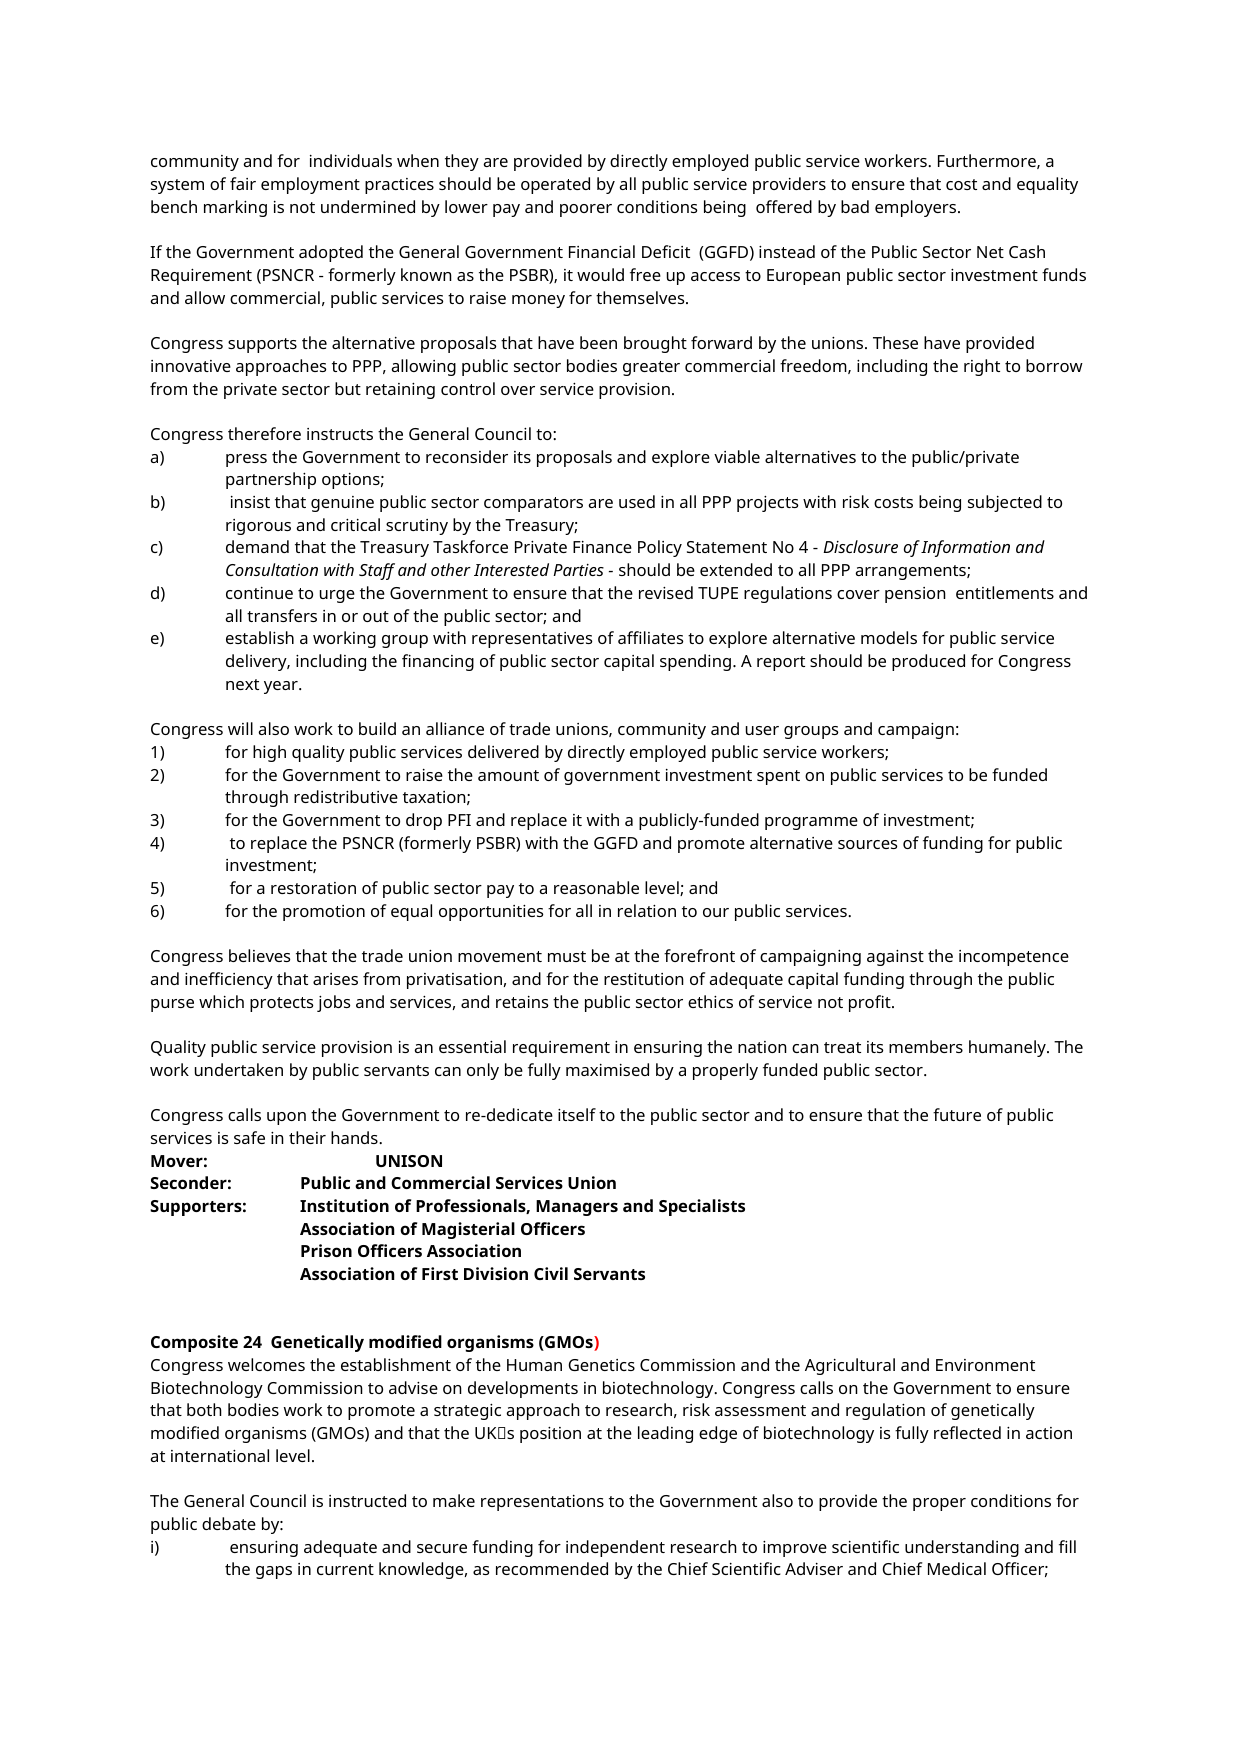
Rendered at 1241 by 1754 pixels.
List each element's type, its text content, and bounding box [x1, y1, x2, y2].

text 6) for the promotion of equal opportunities for all in relation to our public services. [150, 899, 1090, 922]
text a) press the Government to reconsider its proposals and explore viable alternatives to the public/private partnership options; [150, 445, 1090, 491]
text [150, 150, 1090, 218]
text Prison Officers Association [300, 1240, 1090, 1263]
text Congress will also work to build an alliance of trade unions, community and user groups and campaign: [150, 718, 1090, 740]
text The General Council is instructed to make representations to the Government also to provide the proper conditions for public debate by: [150, 1490, 1090, 1535]
text i) ensuring adequate and secure funding for independent research to improve scientific understanding and fill the gaps in current knowledge, as recommended by the Chief Scientific Adviser and Chief Medical Officer; [150, 1535, 1090, 1581]
text Congress calls upon the Government to re-dedicate itself to the public sector and to ensure that the future of public services is safe in their hands. [150, 1104, 1090, 1149]
text Seconder: Public and Commercial Services Union [150, 1172, 1090, 1194]
text 3) for the Government to drop PFI and replace it with a publicly-funded programme of investment; [150, 808, 1090, 831]
text Congress believes that the trade union movement must be at the forefront of campaigning against the incompetence and inefficiency that arises from privatisation, and for the restitution of adequate capital funding through the public purse which protects jobs and services, and retains the public sector ethics of service not profit. [150, 945, 1090, 1013]
text Mover: UNISON [150, 1149, 1090, 1172]
text Composite 24 Genetically modified organisms (GMOs) [150, 1331, 1090, 1353]
text Association of First Division Civil Servants [300, 1263, 1090, 1285]
text Association of Magisterial Officers [300, 1217, 1090, 1240]
text e) establish a working group with representatives of affiliates to explore alternative models for public service delivery, including the financing of public sector capital spending. A report should be produced for Congress next year. [150, 627, 1090, 695]
text d) continue to urge the Government to ensure that the revised TUPE regulations cover pension entitlements and all transfers in or out of the public sector; and [150, 581, 1090, 627]
text 4) to replace the PSNCR (formerly PSBR) with the GGFD and promote alternative sources of funding for public investment; [150, 831, 1090, 877]
text Supporters: Institution of Professionals, Managers and Specialists [150, 1194, 1090, 1217]
text 1) for high quality public services delivered by directly employed public service workers; [150, 740, 1090, 763]
text Congress welcomes the establishment of the Human Genetics Commission and the Agricultural and Environment Biotechnology Commission to advise on developments in biotechnology. Congress calls on the Government to ensure that both bodies work to promote a strategic approach to research, risk assessment and regulation of genetically modified organisms (GMOs) and that the UKs position at the leading edge of biotechnology is fully reflected in action at international level. [150, 1353, 1090, 1467]
text Quality public service provision is an essential requirement in ensuring the nation can treat its members humanely. The work undertaken by public servants can only be fully maximised by a properly funded public sector. [150, 1036, 1090, 1081]
text Congress therefore instructs the General Council to: [150, 422, 1090, 445]
text 5) for a restoration of public sector pay to a reasonable level; and [150, 877, 1090, 899]
text b) insist that genuine public sector comparators are used in all PPP projects with risk costs being subjected to rigorous and critical scrutiny by the Treasury; [150, 491, 1090, 536]
text If the Government adopted the General Government Financial Deficit (GGFD) instead of the Public Sector Net Cash Requirement (PSNCR - formerly known as the PSBR), it would free up access to European public sector investment funds and allow commercial, public services to raise money for themselves. [150, 241, 1090, 309]
text c) demand that the Treasury Taskforce Private Finance Policy Statement No 4 - Disclosure of Information and Consultation with Staff and other Interested Parties - should be extended to all PPP arrangements; [150, 536, 1090, 581]
text Congress supports the alternative proposals that have been brought forward by the unions. These have provided innovative approaches to PPP, allowing public sector bodies greater commercial freedom, including the right to borrow from the private sector but retaining control over service provision. [150, 332, 1090, 400]
text 2) for the Government to raise the amount of government investment spent on public services to be funded through redistributive taxation; [150, 763, 1090, 808]
